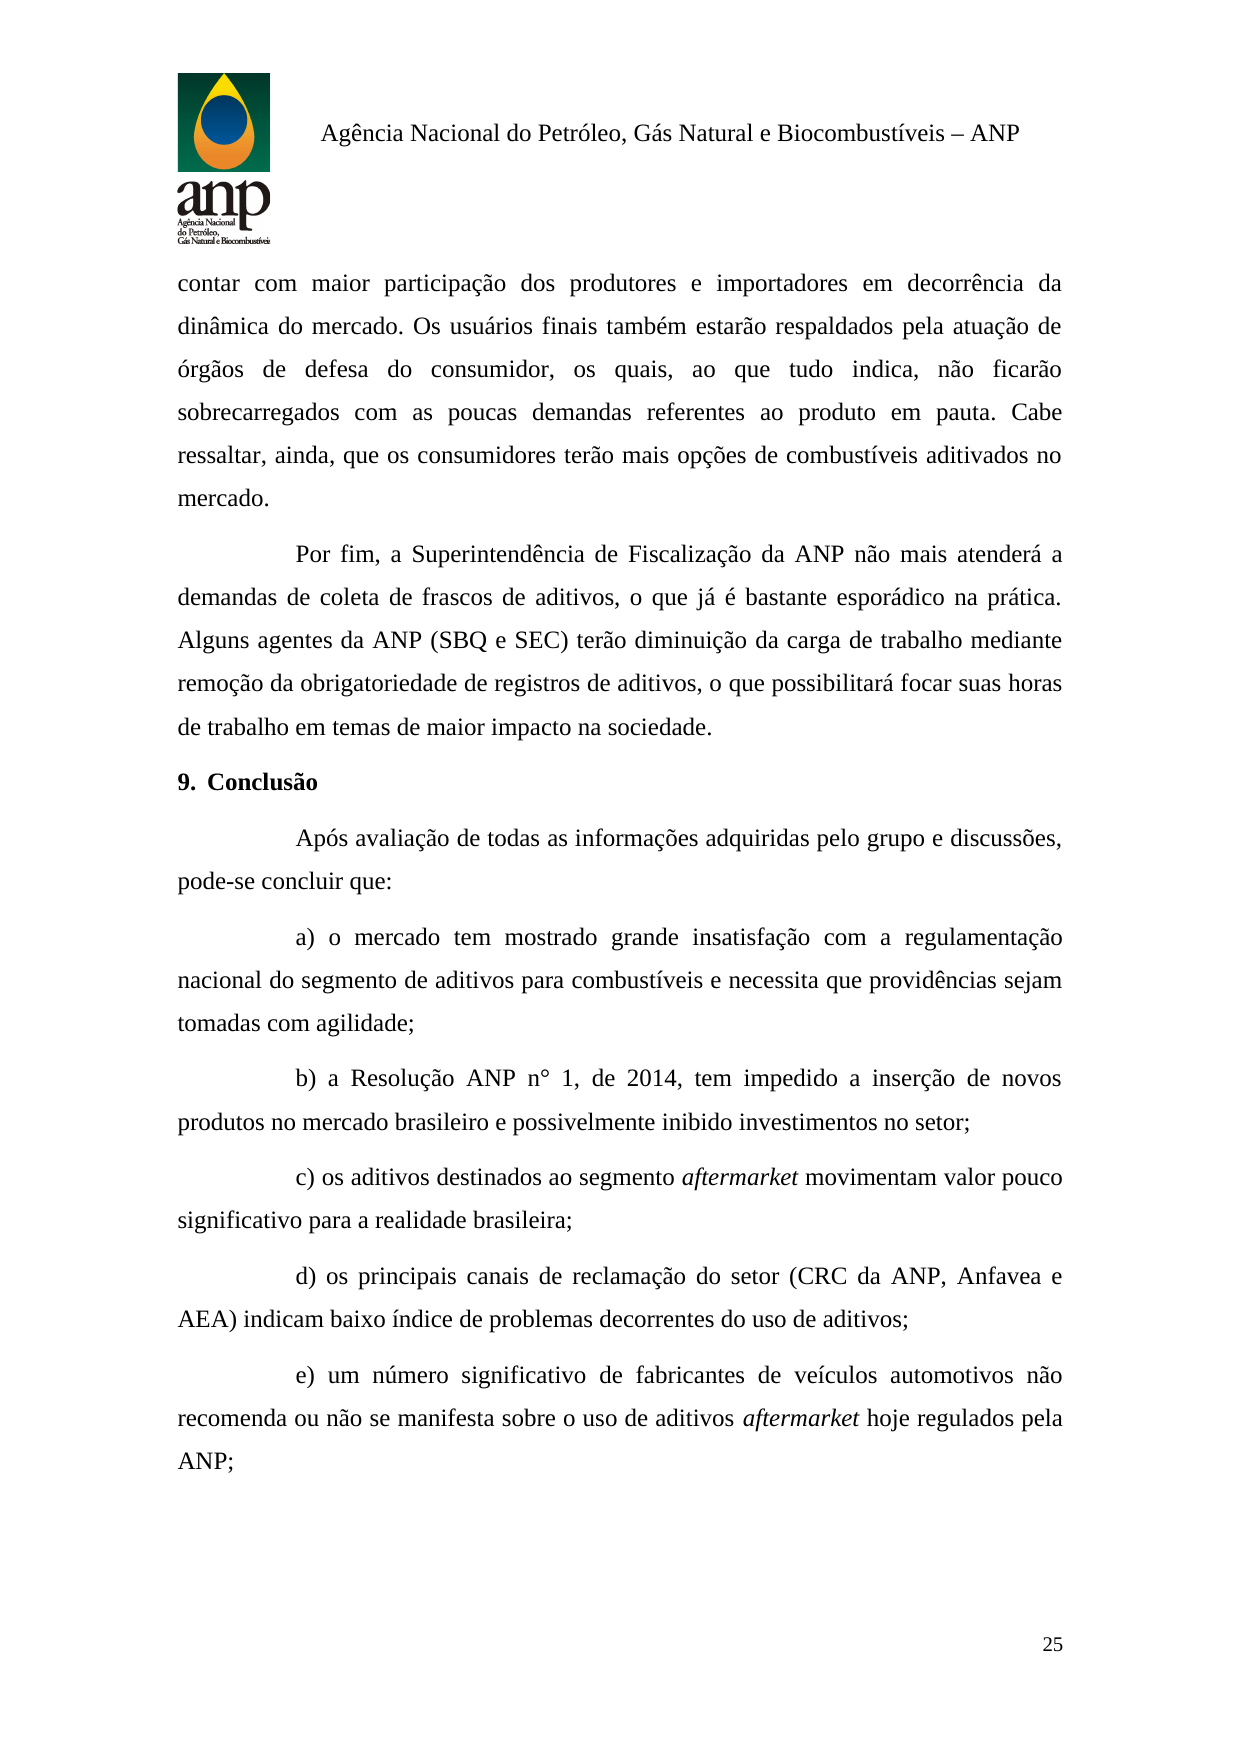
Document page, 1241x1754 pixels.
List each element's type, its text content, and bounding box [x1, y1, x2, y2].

text d) os principais canais de reclamação do setor (CRC da ANP, Anfavea e AEA) indicam baixo índice de problemas decorrentes do uso de aditivos; [177, 1261, 1063, 1333]
text a) o mercado tem mostrado grande insatisfação com a regulamentação nacional do segmento de aditivos para combustíveis e necessita que providências sejam tomadas com agilidade; [177, 922, 1063, 1037]
text e) um número significativo de fabricantes de veículos automotivos não recomenda ou não se manifesta sobre o uso de aditivos aftermarket hoje regulados pela ANP; [177, 1360, 1063, 1475]
picture [177, 73, 271, 244]
text c) os aditivos destinados ao segmento aftermarket movimentam valor pouco significativo para a realidade brasileira; [177, 1162, 1063, 1234]
text Após avaliação de todas as informações adquiridas pelo grupo e discussões, pode-se concluir que: [177, 823, 1063, 895]
text b) a Resolução ANP n° 1, de 2014, tem impedido a inserção de novos produtos no mercado brasileiro e possivelmente inibido investimentos no setor; [177, 1063, 1063, 1135]
text Por fim, a Superintendência de Fiscalização da ANP não mais atenderá a demandas de coleta de frascos de aditivos, o que já é bastante esporádico na prática. Alguns agentes da ANP (SBQ e SEC) terão diminuição da carga de trabalho mediante remoção da obrigatoriedade de registros de aditivos, o que possibilitará focar suas horas de trabalho em temas de maior impacto na sociedade. [177, 539, 1063, 740]
list Conclusão [177, 767, 1063, 796]
